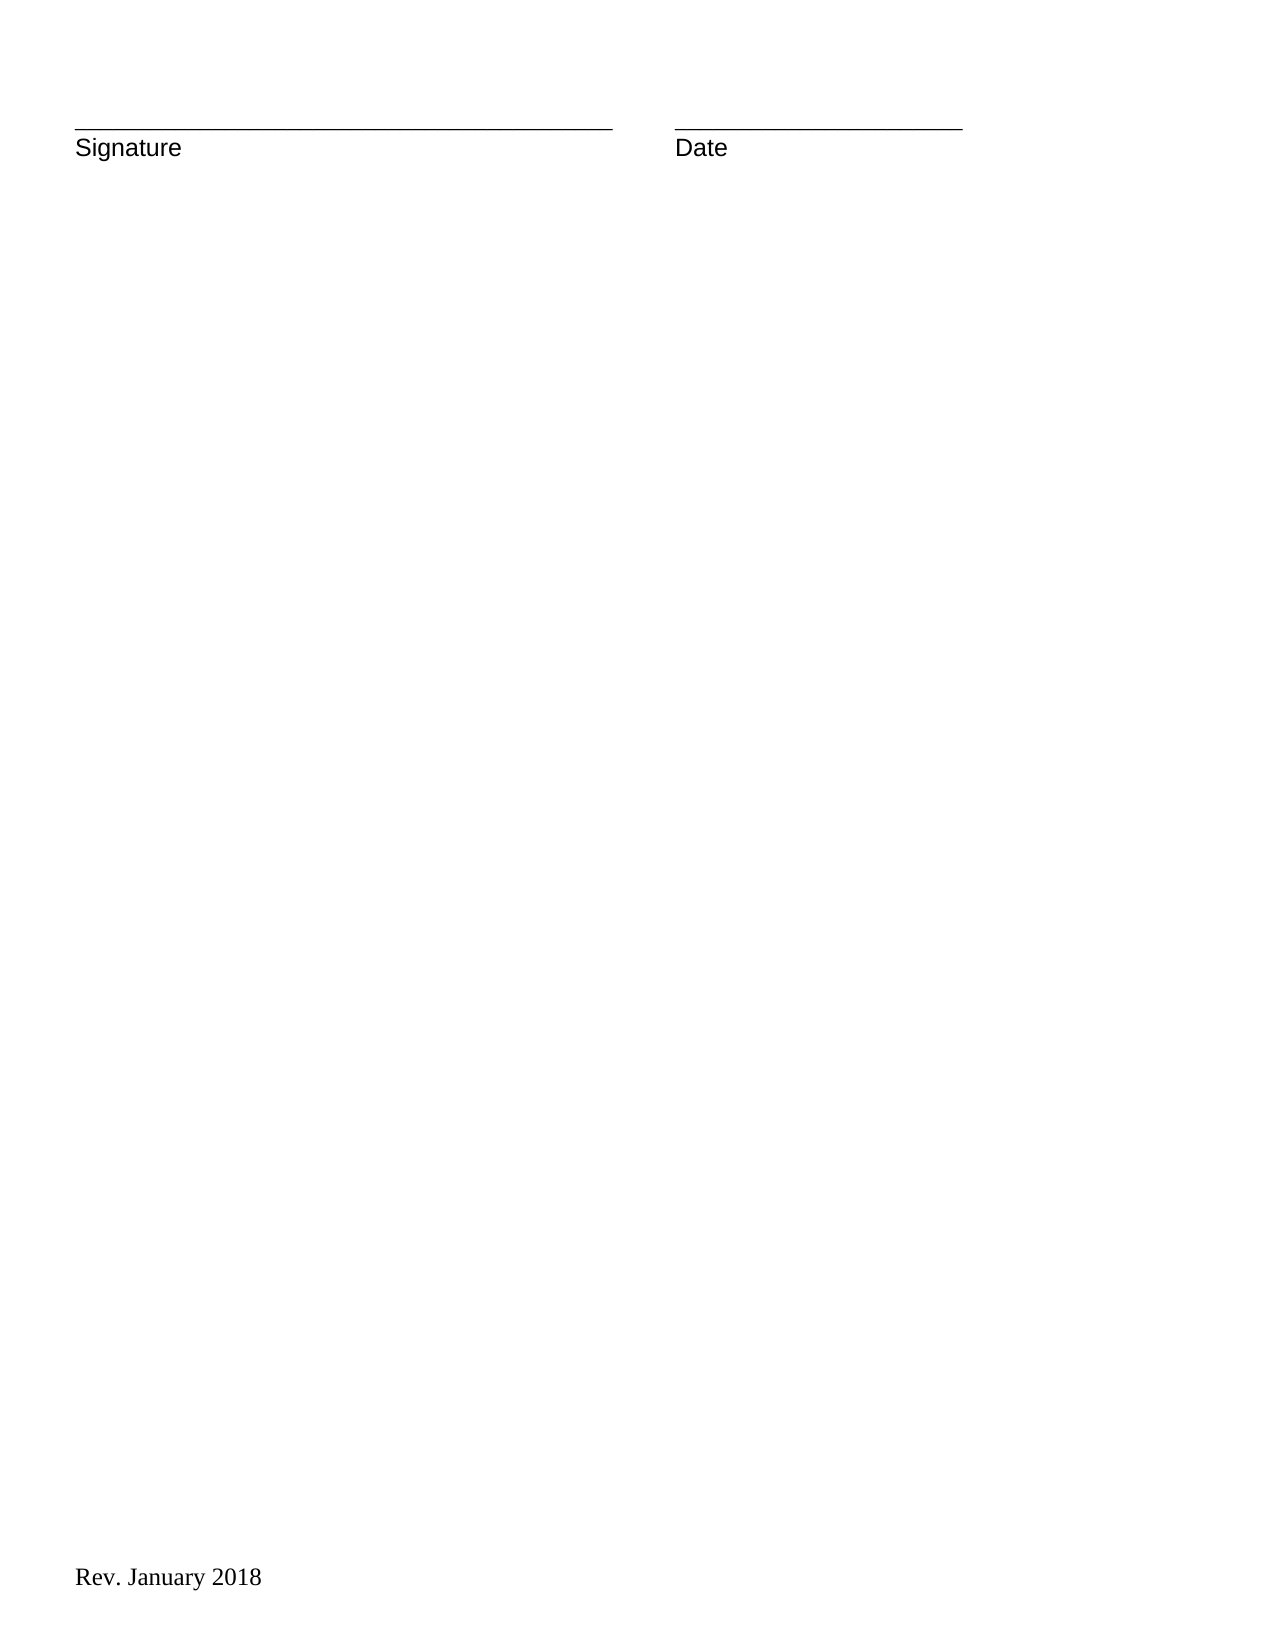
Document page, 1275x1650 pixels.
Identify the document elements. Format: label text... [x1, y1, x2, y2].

text Signature Date [75, 132, 1200, 161]
text ___________________________________________ _______________________ [75, 104, 1200, 132]
